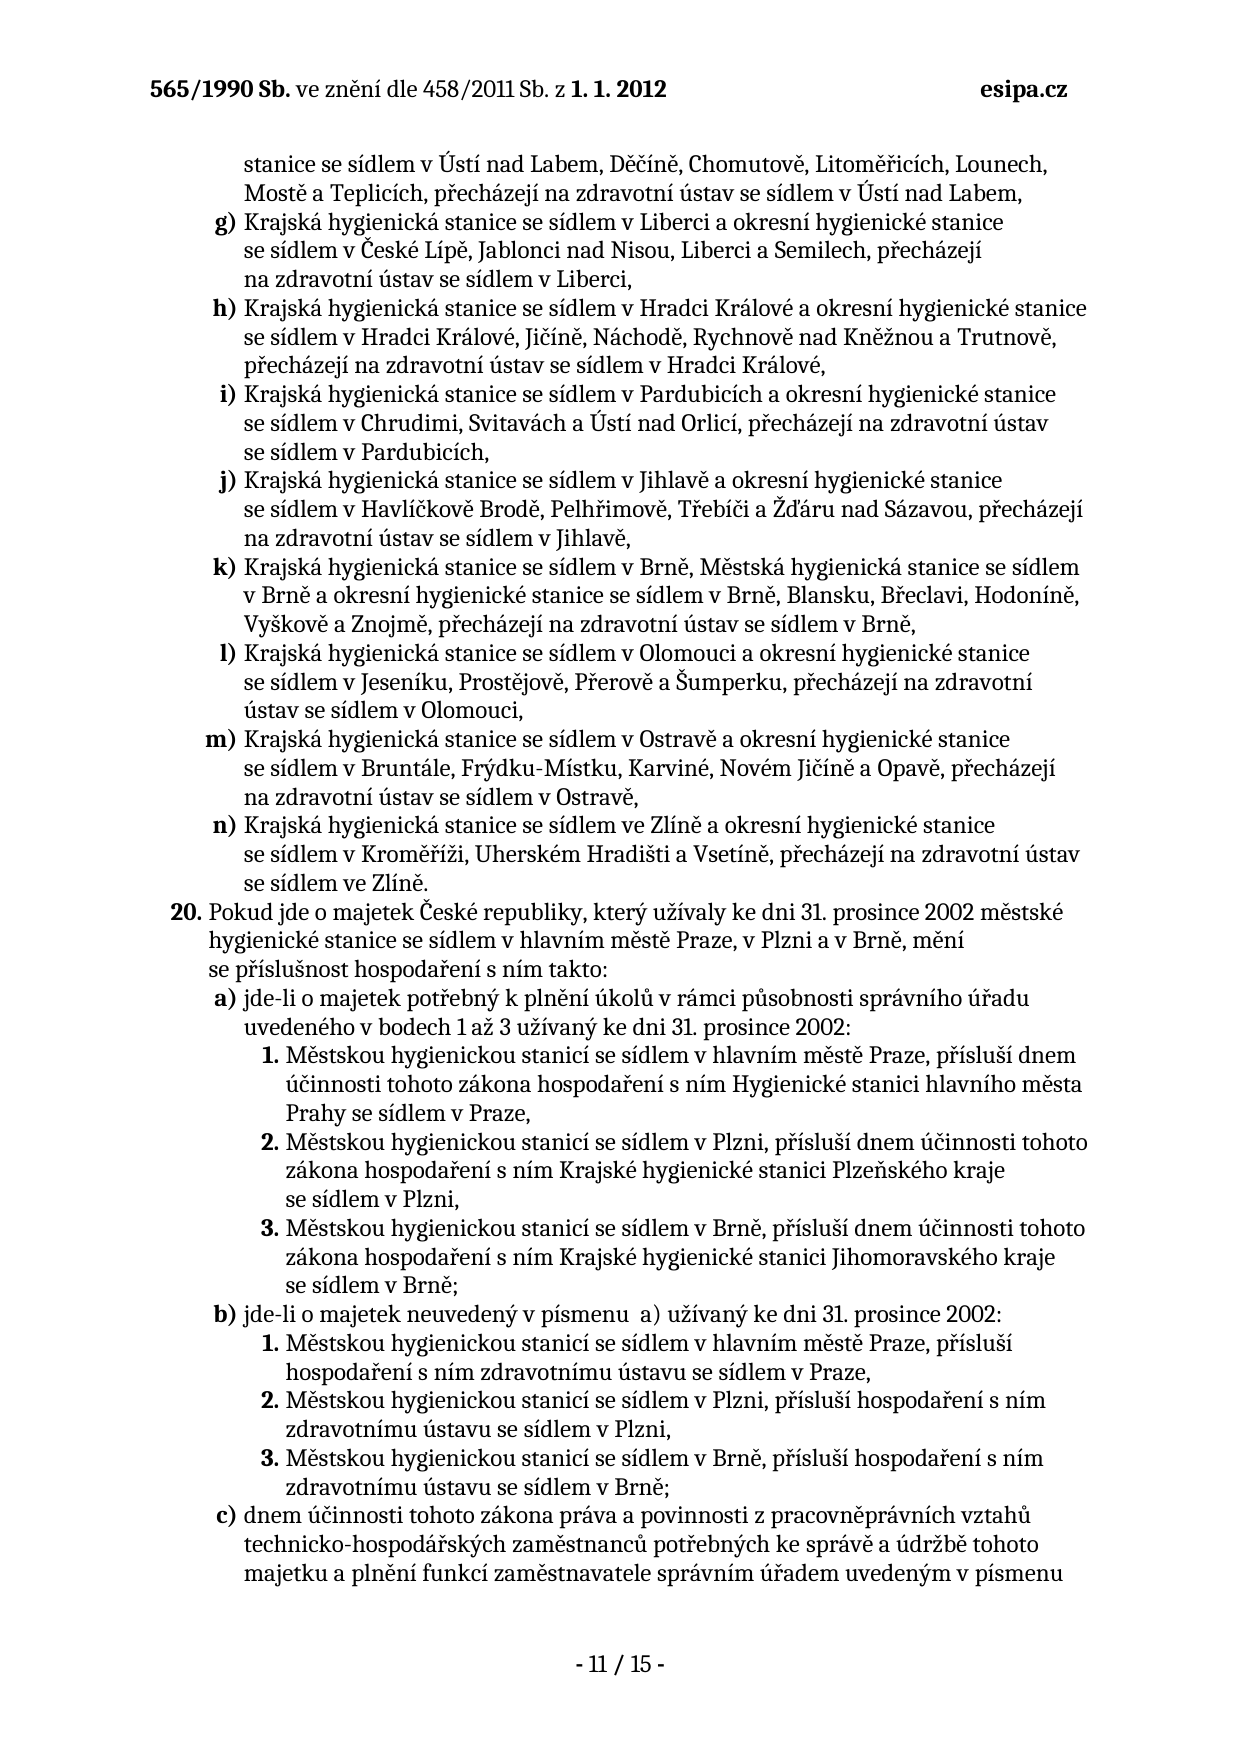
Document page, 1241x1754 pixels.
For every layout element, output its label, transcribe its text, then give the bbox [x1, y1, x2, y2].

text a) jde-li o majetek potřebný k plnění úkolů v rámci působnosti správního úřadu uvedeného v bodech 1 až 3 užívaný ke dni 31. prosince 2002: [150, 984, 1090, 1041]
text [150, 1501, 1090, 1587]
text 3. Městskou hygienickou stanicí se sídlem v Brně, přísluší dnem účinnosti tohoto zákona hospodaření s ním Krajské hygienické stanici Jihomoravského kraje se sídlem v Brně; [150, 1214, 1090, 1300]
text 2. Městskou hygienickou stanicí se sídlem v Plzni, přísluší hospodaření s ním zdravotnímu ústavu se sídlem v Plzni, [150, 1386, 1090, 1444]
text i) Krajská hygienická stanice se sídlem v Pardubicích a okresní hygienické stanice se sídlem v Chrudimi, Svitavách a Ústí nad Orlicí, přecházejí na zdravotní ústav se sídlem v Pardubicích, [150, 380, 1090, 466]
text n) Krajská hygienická stanice se sídlem ve Zlíně a okresní hygienické stanice se sídlem v Kroměříži, Uherském Hradišti a Vsetíně, přecházejí na zdravotní ústav se sídlem ve Zlíně. [150, 811, 1090, 897]
text 20. Pokud jde o majetek České republiky, který užívaly ke dni 31. prosince 2002 městské hygienické stanice se sídlem v hlavním městě Praze, v Plzni a v Brně, mění se příslušnost hospodaření s ním takto: [150, 897, 1090, 984]
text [150, 150, 1090, 207]
text 2. Městskou hygienickou stanicí se sídlem v Plzni, přísluší dnem účinnosti tohoto zákona hospodaření s ním Krajské hygienické stanici Plzeňského kraje se sídlem v Plzni, [150, 1127, 1090, 1214]
text g) Krajská hygienická stanice se sídlem v Liberci a okresní hygienické stanice se sídlem v České Lípě, Jablonci nad Nisou, Liberci a Semilech, přecházejí na zdravotní ústav se sídlem v Liberci, [150, 207, 1090, 294]
text m) Krajská hygienická stanice se sídlem v Ostravě a okresní hygienické stanice se sídlem v Bruntále, Frýdku-Místku, Karviné, Novém Jičíně a Opavě, přecházejí na zdravotní ústav se sídlem v Ostravě, [150, 725, 1090, 811]
text k) Krajská hygienická stanice se sídlem v Brně, Městská hygienická stanice se sídlem v Brně a okresní hygienické stanice se sídlem v Brně, Blansku, Břeclavi, Hodoníně, Vyškově a Znojmě, přecházejí na zdravotní ústav se sídlem v Brně, [150, 552, 1090, 639]
text h) Krajská hygienická stanice se sídlem v Hradci Králové a okresní hygienické stanice se sídlem v Hradci Králové, Jičíně, Náchodě, Rychnově nad Kněžnou a Trutnově, přecházejí na zdravotní ústav se sídlem v Hradci Králové, [150, 294, 1090, 380]
text l) Krajská hygienická stanice se sídlem v Olomouci a okresní hygienické stanice se sídlem v Jeseníku, Prostějově, Přerově a Šumperku, přecházejí na zdravotní ústav se sídlem v Olomouci, [150, 639, 1090, 725]
text 1. Městskou hygienickou stanicí se sídlem v hlavním městě Praze, přísluší dnem účinnosti tohoto zákona hospodaření s ním Hygienické stanici hlavního města Prahy se sídlem v Praze, [150, 1041, 1090, 1127]
text 1. Městskou hygienickou stanicí se sídlem v hlavním městě Praze, přísluší hospodaření s ním zdravotnímu ústavu se sídlem v Praze, [150, 1329, 1090, 1386]
text 3. Městskou hygienickou stanicí se sídlem v Brně, přísluší hospodaření s ním zdravotnímu ústavu se sídlem v Brně; [150, 1444, 1090, 1501]
text b) jde-li o majetek neuvedený v písmenu a) užívaný ke dni 31. prosince 2002: [150, 1300, 1090, 1329]
text j) Krajská hygienická stanice se sídlem v Jihlavě a okresní hygienické stanice se sídlem v Havlíčkově Brodě, Pelhřimově, Třebíči a Žďáru nad Sázavou, přecházejí na zdravotní ústav se sídlem v Jihlavě, [150, 466, 1090, 552]
